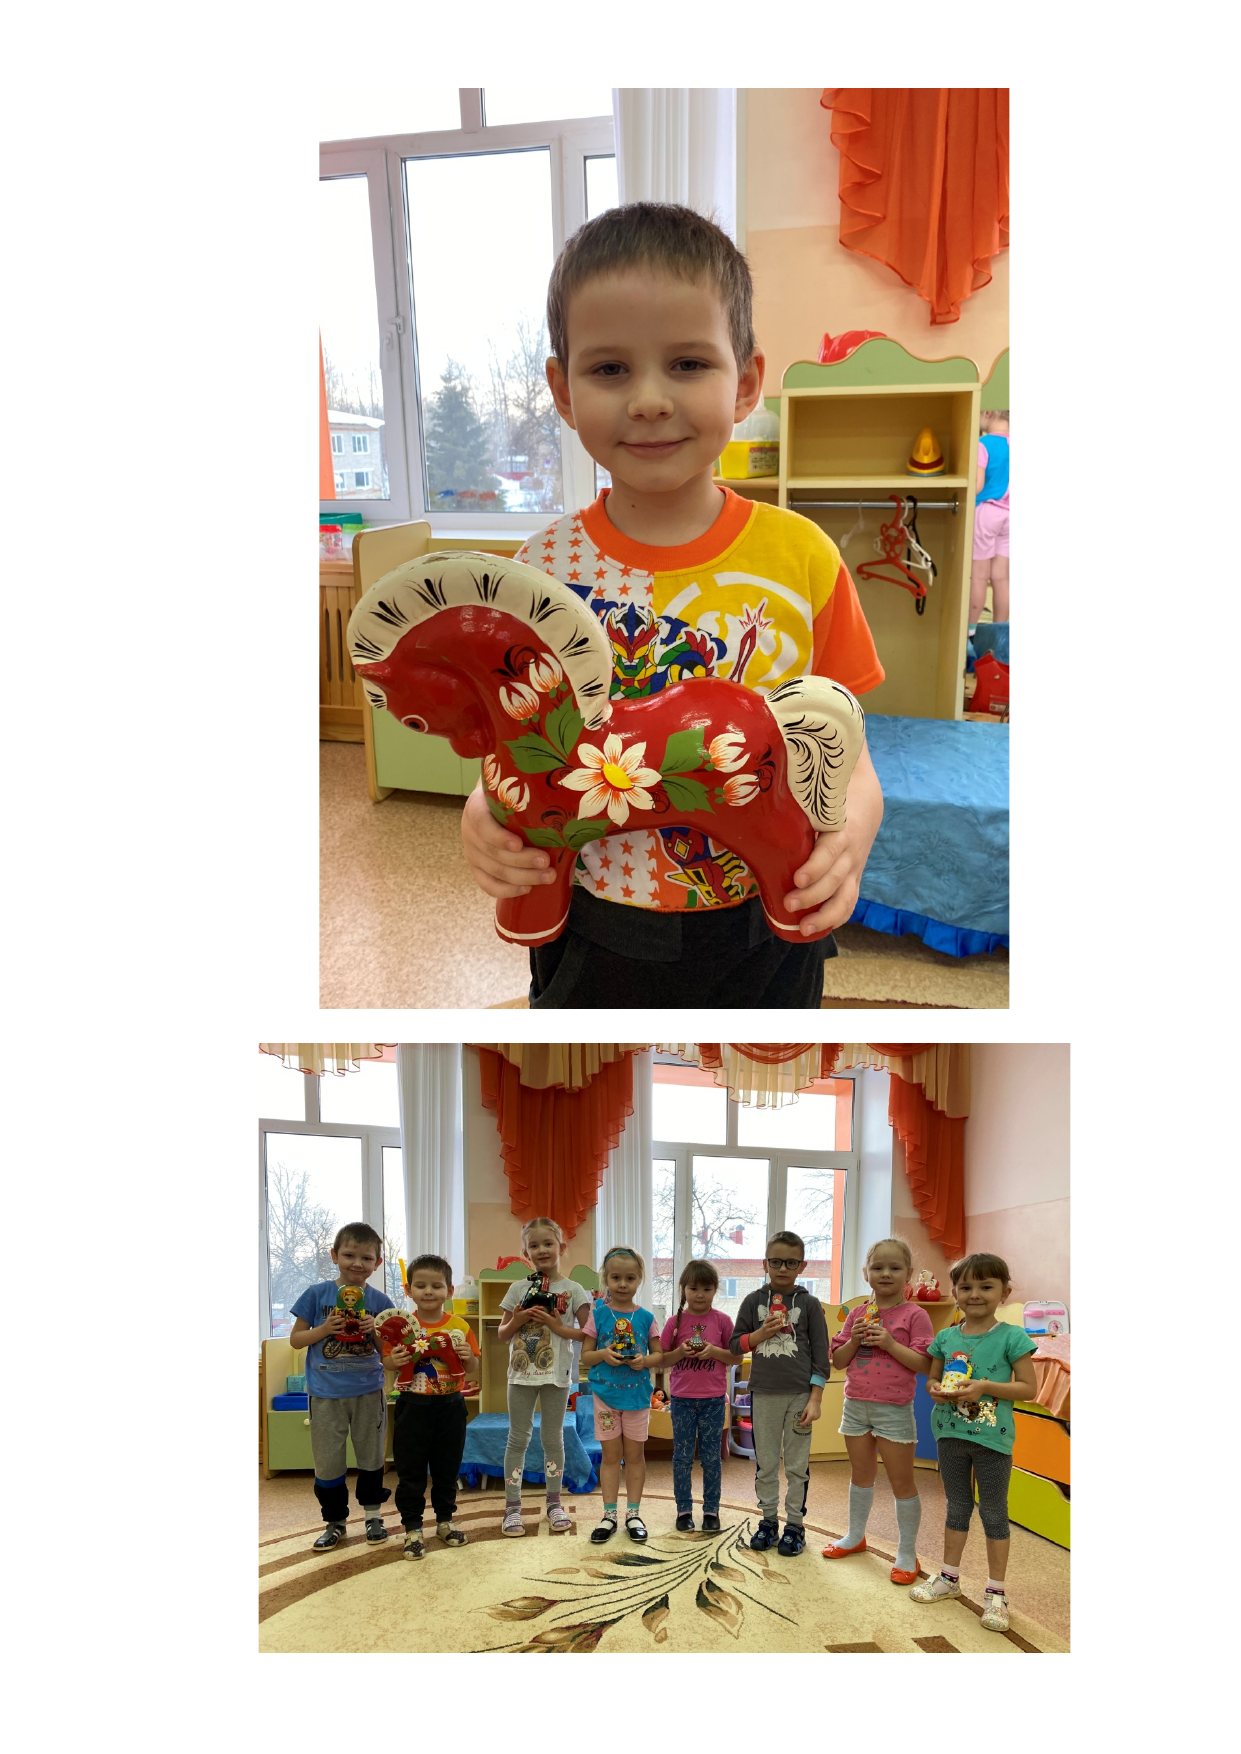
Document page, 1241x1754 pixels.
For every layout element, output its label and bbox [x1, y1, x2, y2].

picture [258, 1043, 1071, 1653]
picture [319, 88, 1010, 1009]
